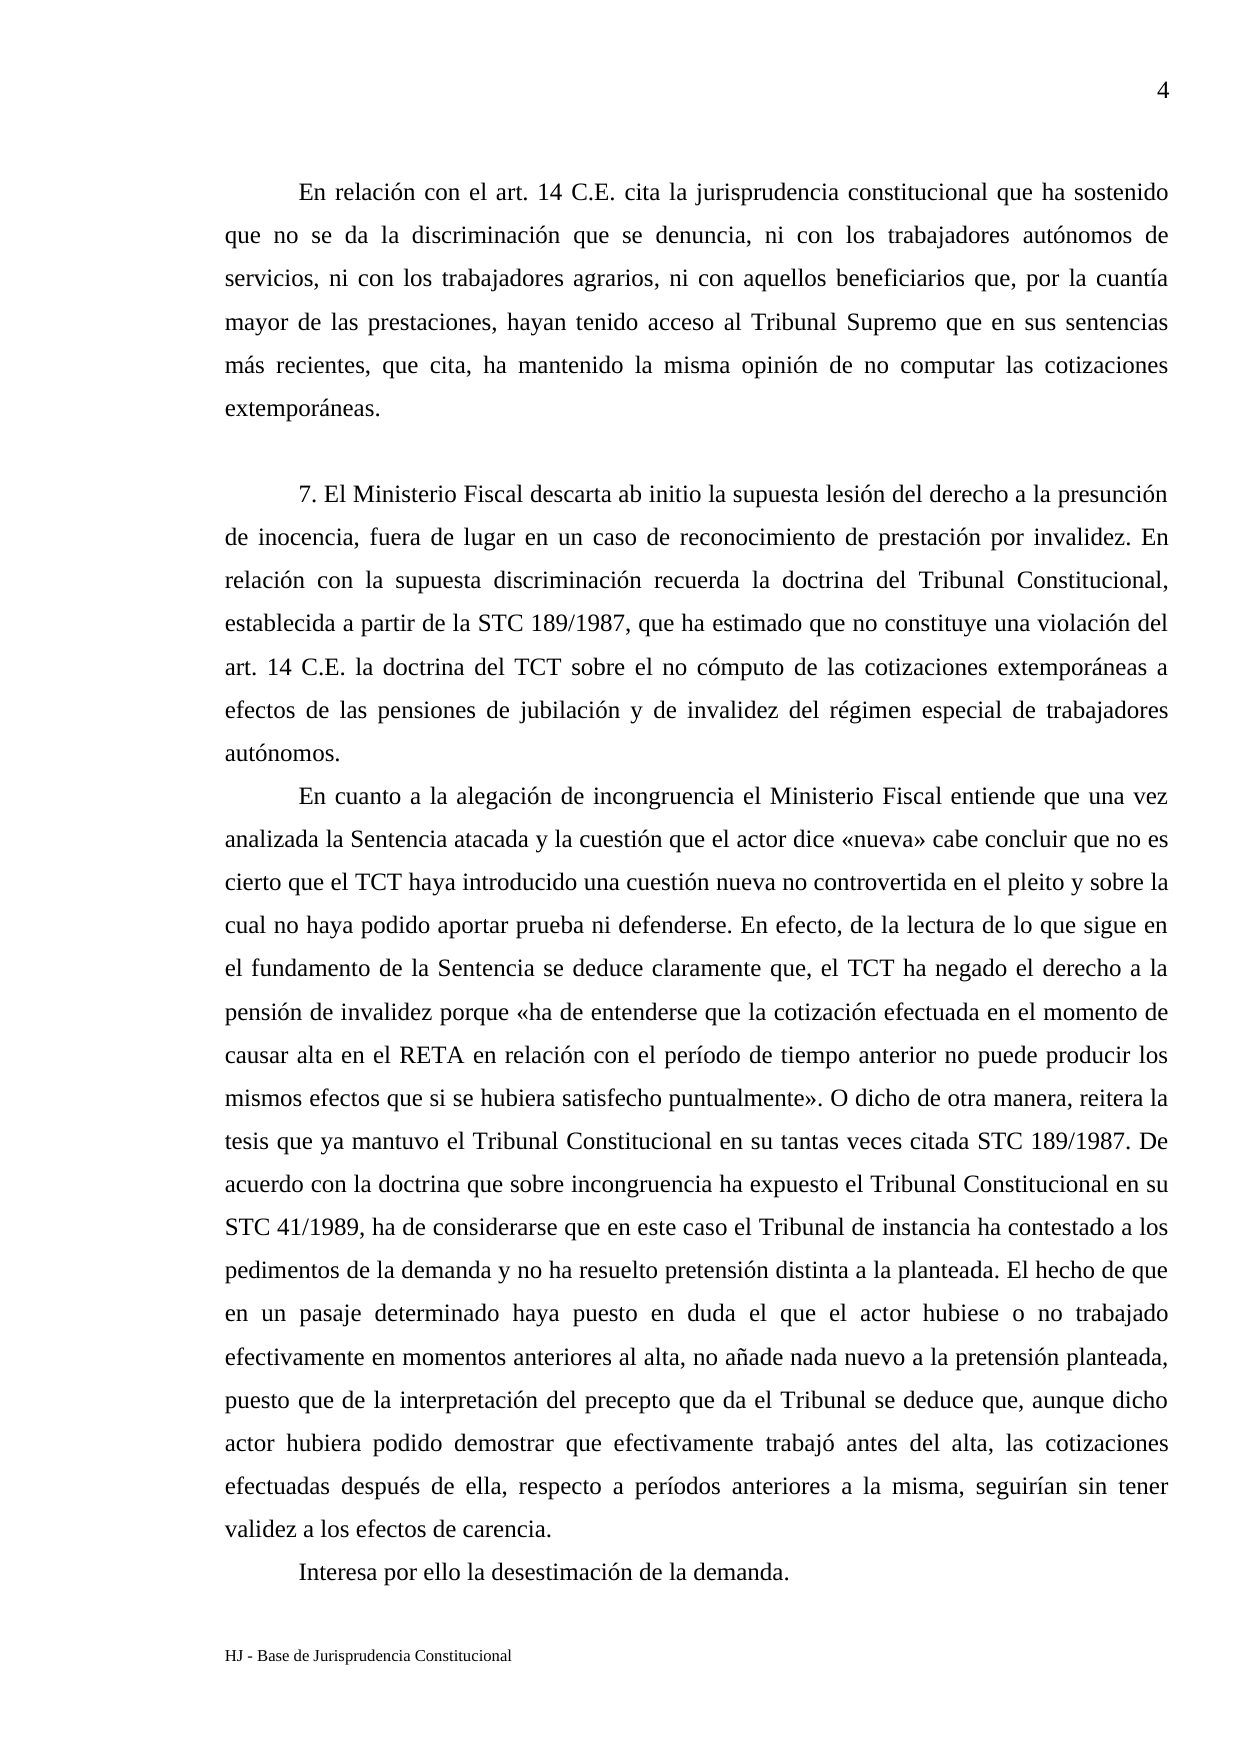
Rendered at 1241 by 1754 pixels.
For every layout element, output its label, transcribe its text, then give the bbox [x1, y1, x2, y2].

text 7. El Ministerio Fiscal descarta ab initio la supuesta lesión del derecho a la presunción de inocencia, fuera de lugar en un caso de reconocimiento de prestación por invalidez. En relación con la supuesta discriminación recuerda la doctrina del Tribunal Constitucional, establecida a partir de la STC 189/1987, que ha estimado que no constituye una violación del art. 14 C.E. la doctrina del TCT sobre el no cómputo de las cotizaciones extemporáneas a efectos de las pensiones de jubilación y de invalidez del régimen especial de trabajadores autónomos. [224, 479, 1169, 767]
text En cuanto a la alegación de incongruencia el Ministerio Fiscal entiende que una vez analizada la Sentencia atacada y la cuestión que el actor dice «nueva» cabe concluir que no es cierto que el TCT haya introducido una cuestión nueva no controvertida en el pleito y sobre la cual no haya podido aportar prueba ni defenderse. En efecto, de la lectura de lo que sigue en el fundamento de la Sentencia se deduce claramente que, el TCT ha negado el derecho a la pensión de invalidez porque «ha de entenderse que la cotización efectuada en el momento de causar alta en el RETA en relación con el período de tiempo anterior no puede producir los mismos efectos que si se hubiera satisfecho puntualmente». O dicho de otra manera, reitera la tesis que ya mantuvo el Tribunal Constitucional en su tantas veces citada STC 189/1987. De acuerdo con la doctrina que sobre incongruencia ha expuesto el Tribunal Constitucional en su STC 41/1989, ha de considerarse que en este caso el Tribunal de instancia ha contestado a los pedimentos de la demanda y no ha resuelto pretensión distinta a la planteada. El hecho de que en un pasaje determinado haya puesto en duda el que el actor hubiese o no trabajado efectivamente en momentos anteriores al alta, no añade nada nuevo a la pretensión planteada, puesto que de la interpretación del precepto que da el Tribunal se deduce que, aunque dicho actor hubiera podido demostrar que efectivamente trabajó antes del alta, las cotizaciones efectuadas después de ella, respecto a períodos anteriores a la misma, seguirían sin tener validez a los efectos de carencia. [224, 781, 1169, 1543]
text Interesa por ello la desestimación de la demanda. [224, 1557, 1169, 1586]
text En relación con el art. 14 C.E. cita la jurisprudencia constitucional que ha sostenido que no se da la discriminación que se denuncia, ni con los trabajadores autónomos de servicios, ni con los trabajadores agrarios, ni con aquellos beneficiarios que, por la cuantía mayor de las prestaciones, hayan tenido acceso al Tribunal Supremo que en sus sentencias más recientes, que cita, ha mantenido la misma opinión de no computar las cotizaciones extemporáneas. [224, 177, 1169, 422]
